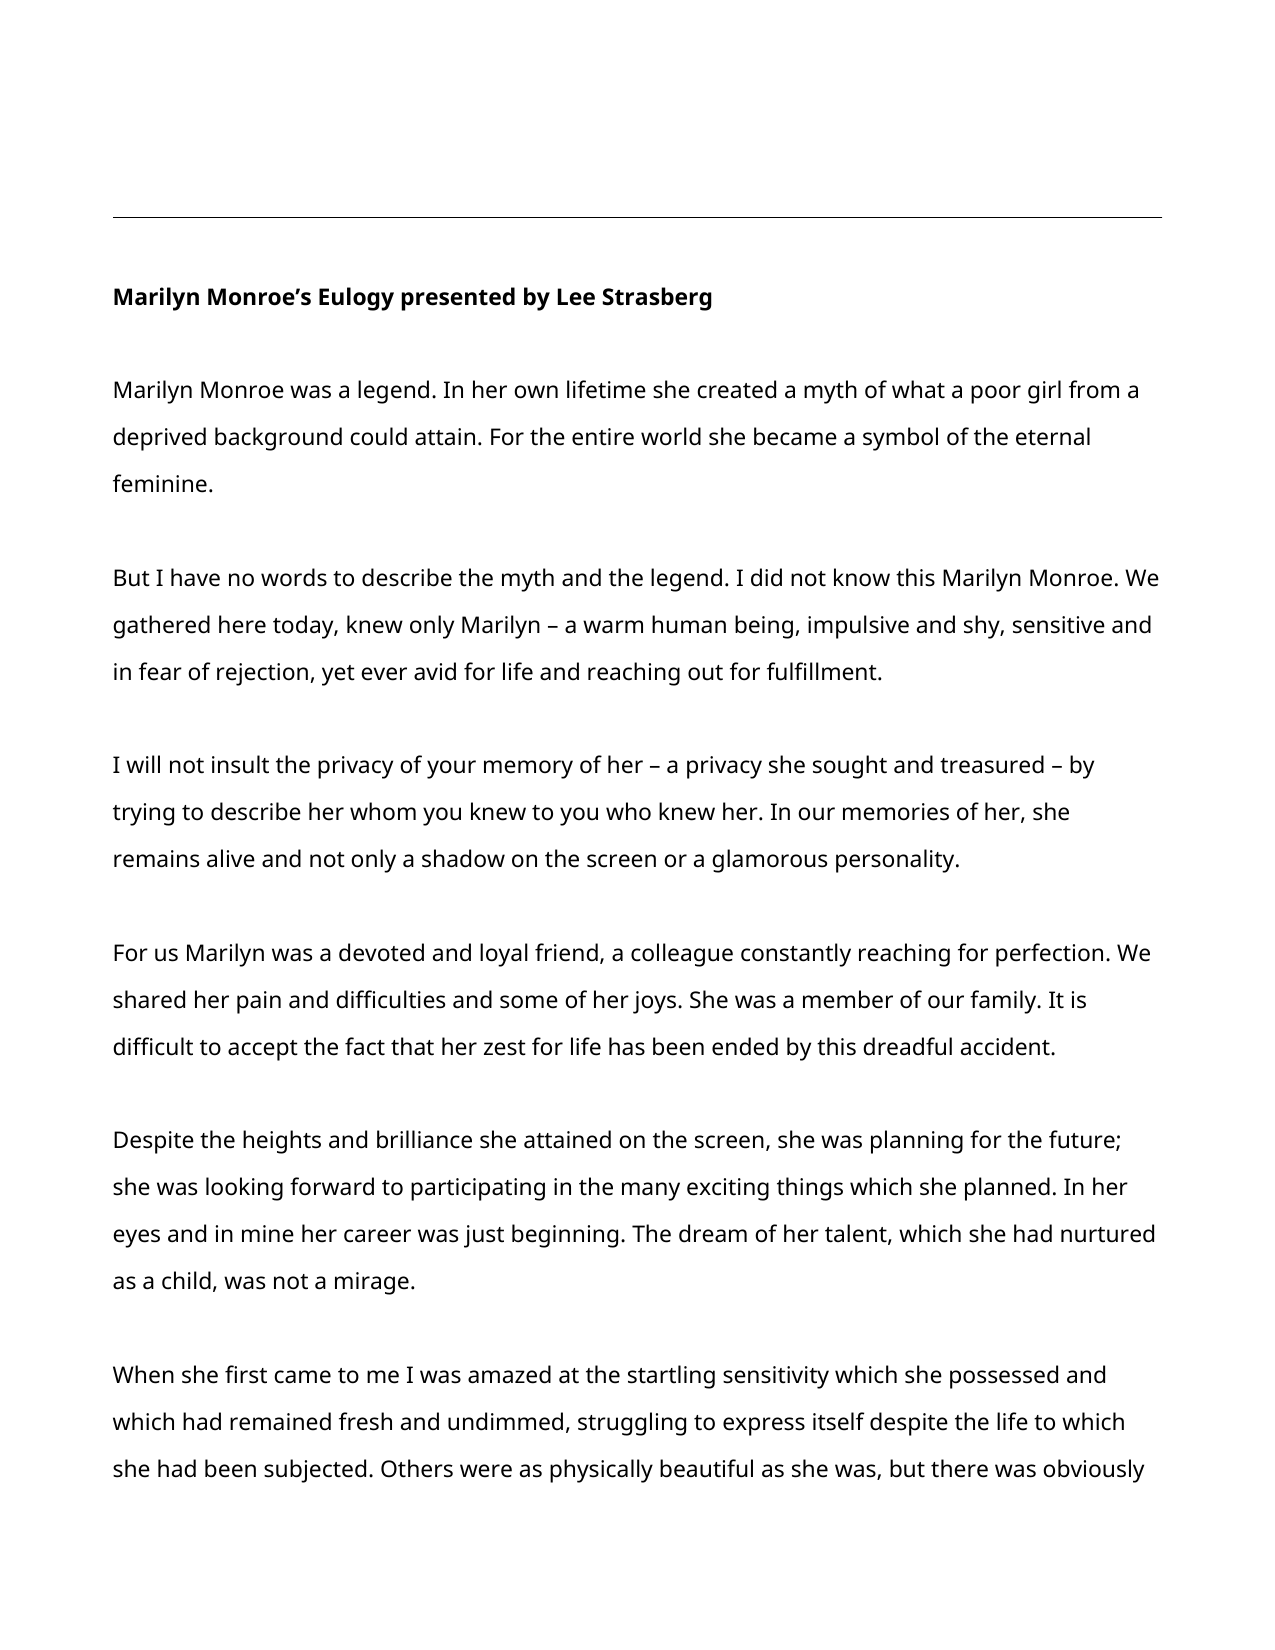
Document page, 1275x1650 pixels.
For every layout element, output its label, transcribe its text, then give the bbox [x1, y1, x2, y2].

text I will not insult the privacy of your memory of her – a privacy she sought and treasured – by trying to describe her whom you knew to you who knew her. In our memories of her, she remains alive and not only a shadow on the screen or a glamorous personality. [112, 749, 1162, 874]
text Despite the heights and brilliance she attained on the screen, she was planning for the future; she was looking forward to participating in the many exciting things which she planned. In her eyes and in mine her career was just beginning. The dream of her talent, which she had nurtured as a child, was not a mirage. [112, 1124, 1162, 1296]
text Marilyn Monroe’s Eulogy presented by Lee Strasberg [112, 281, 1162, 312]
text For us Marilyn was a devoted and loyal friend, a colleague constantly reaching for perfection. We shared her pain and difficulties and some of her joys. She was a member of our family. It is difficult to accept the fact that her zest for life has been ended by this dreadful accident. [112, 937, 1162, 1062]
text But I have no words to describe the myth and the legend. I did not know this Marilyn Monroe. We gathered here today, knew only Marilyn – a warm human being, impulsive and shy, sensitive and in fear of rejection, yet ever avid for life and reaching out for fulfillment. [112, 562, 1162, 687]
text Marilyn Monroe was a legend. In her own lifetime she created a myth of what a poor girl from a deprived background could attain. For the entire world she became a symbol of the eternal feminine. [112, 374, 1162, 499]
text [112, 1359, 1162, 1484]
